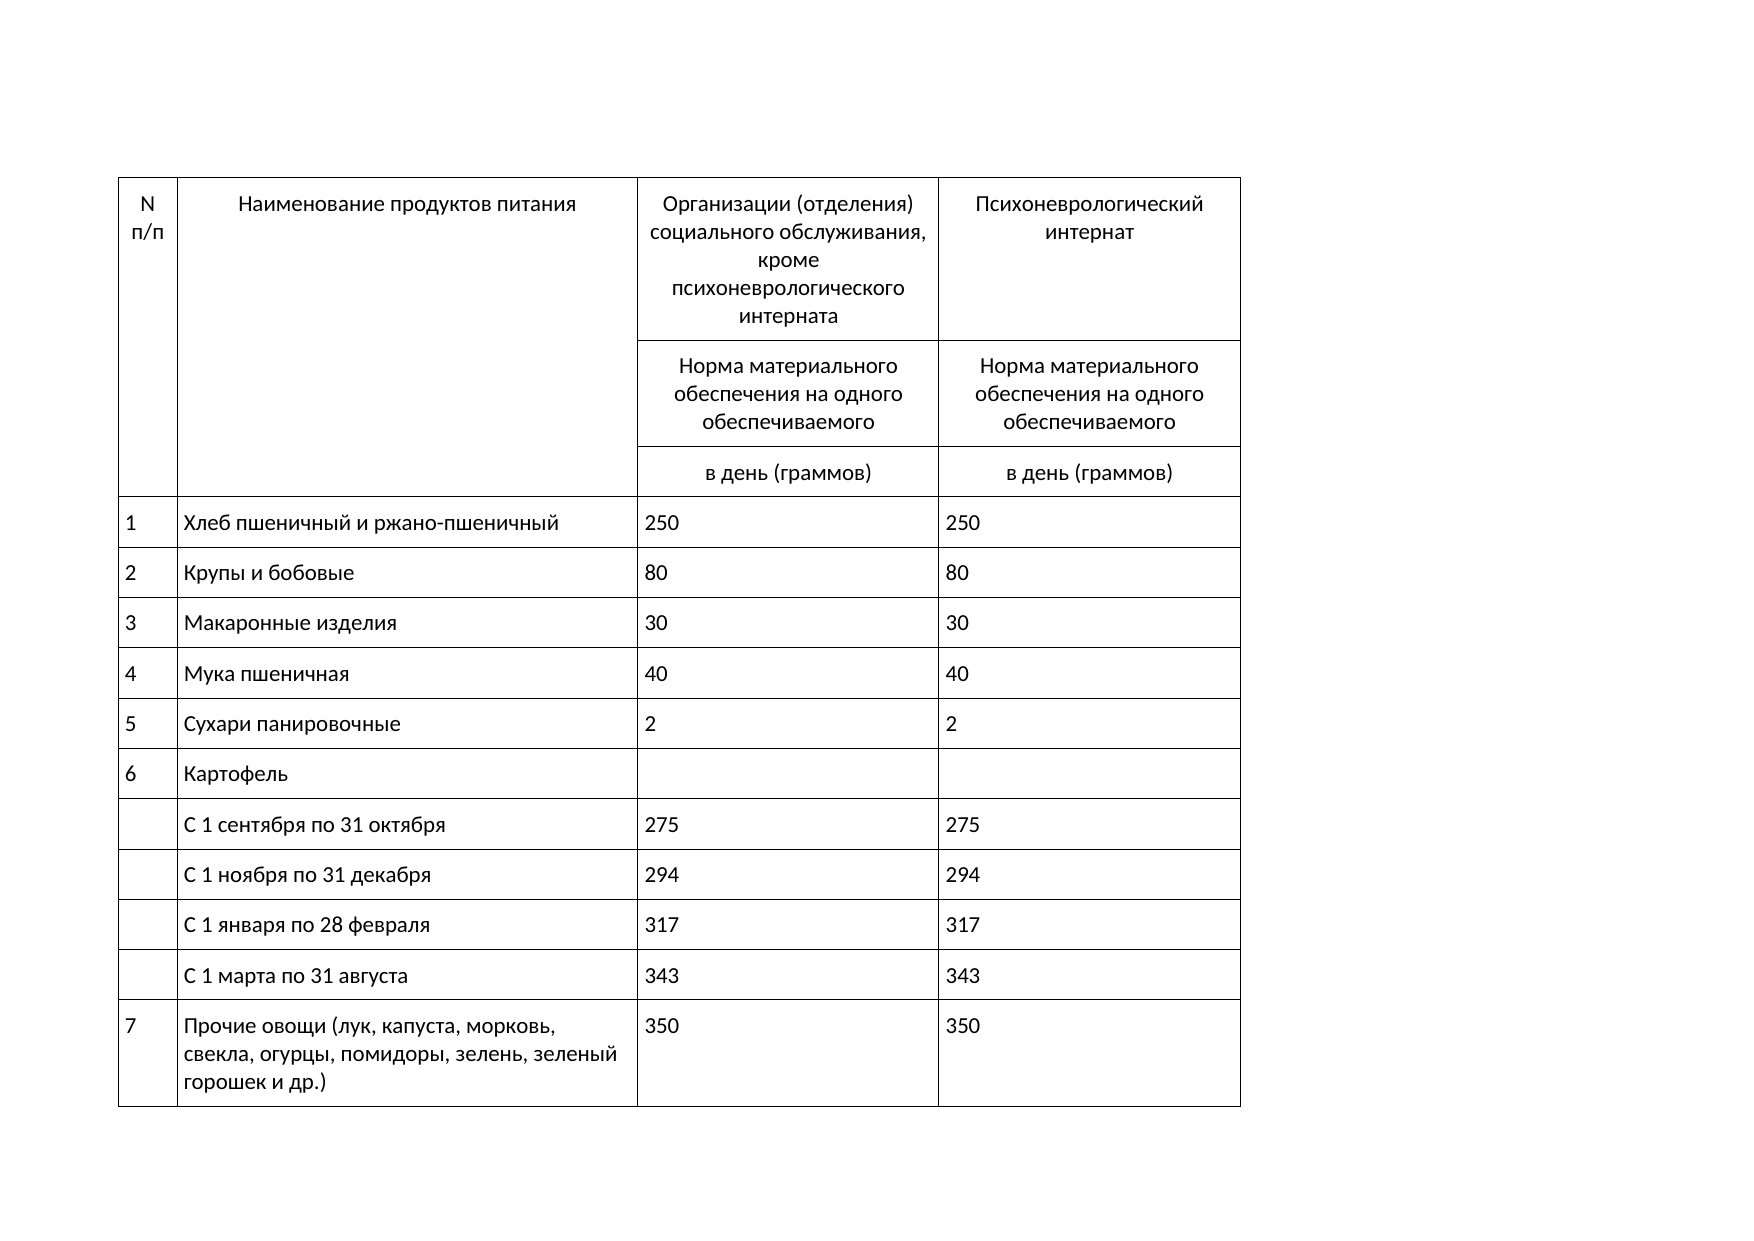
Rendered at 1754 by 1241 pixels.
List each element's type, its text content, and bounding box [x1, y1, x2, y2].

table_cell 5 [119, 699, 177, 748]
table_cell 3 [119, 598, 177, 647]
table_cell Прочие овощи (лук, капуста, морковь, свекла, огурцы, помидоры, зелень, зеленый горошек и др.) [178, 1000, 637, 1106]
table_cell Макаронные изделия [178, 598, 637, 647]
table_cell С 1 сентября по 31 октября [178, 799, 637, 848]
table_header Организации (отделения) социального обслуживания, кроме психоневрологического интерната [638, 178, 938, 339]
table_cell 30 [939, 598, 1240, 647]
table_cell 350 [939, 1000, 1240, 1106]
table_cell [939, 749, 1240, 798]
table_cell Картофель [178, 749, 637, 798]
table_cell 7 [119, 1000, 177, 1106]
table_cell Крупы и бобовые [178, 548, 637, 597]
table_cell 250 [939, 497, 1240, 547]
table_cell [119, 950, 177, 999]
table_cell 343 [638, 950, 938, 999]
table_cell [119, 799, 177, 848]
table_cell 30 [638, 598, 938, 647]
table_cell [638, 749, 938, 798]
table_cell С 1 января по 28 февраля [178, 900, 637, 949]
table_cell Мука пшеничная [178, 648, 637, 697]
table_cell Хлеб пшеничный и ржано-пшеничный [178, 497, 637, 547]
table_cell Сухари панировочные [178, 699, 637, 748]
table_cell 350 [638, 1000, 938, 1106]
table_cell Норма материального обеспечения на одного обеспечиваемого [638, 341, 938, 446]
table_cell 317 [638, 900, 938, 949]
table_header Психоневрологический интернат [939, 178, 1240, 339]
table_header Наименование продуктов питания [178, 178, 637, 496]
table_cell 40 [638, 648, 938, 697]
table_cell [119, 900, 177, 949]
table_header N п/п [119, 178, 177, 496]
table_cell 294 [638, 850, 938, 899]
table_cell 80 [939, 548, 1240, 597]
table_cell 2 [119, 548, 177, 597]
table_cell С 1 ноября по 31 декабря [178, 850, 637, 899]
table_cell Норма материального обеспечения на одного обеспечиваемого [939, 341, 1240, 446]
table_cell 2 [638, 699, 938, 748]
table_cell 317 [939, 900, 1240, 949]
table_cell 275 [638, 799, 938, 848]
table_cell С 1 марта по 31 августа [178, 950, 637, 999]
table_cell 40 [939, 648, 1240, 697]
table_cell в день (граммов) [638, 447, 938, 496]
table_cell 1 [119, 497, 177, 547]
table_cell 4 [119, 648, 177, 697]
table_cell 250 [638, 497, 938, 547]
table_cell 275 [939, 799, 1240, 848]
table_cell [119, 850, 177, 899]
table_cell 343 [939, 950, 1240, 999]
table_cell 294 [939, 850, 1240, 899]
table_cell 6 [119, 749, 177, 798]
table_cell в день (граммов) [939, 447, 1240, 496]
table_cell 80 [638, 548, 938, 597]
table_cell 2 [939, 699, 1240, 748]
